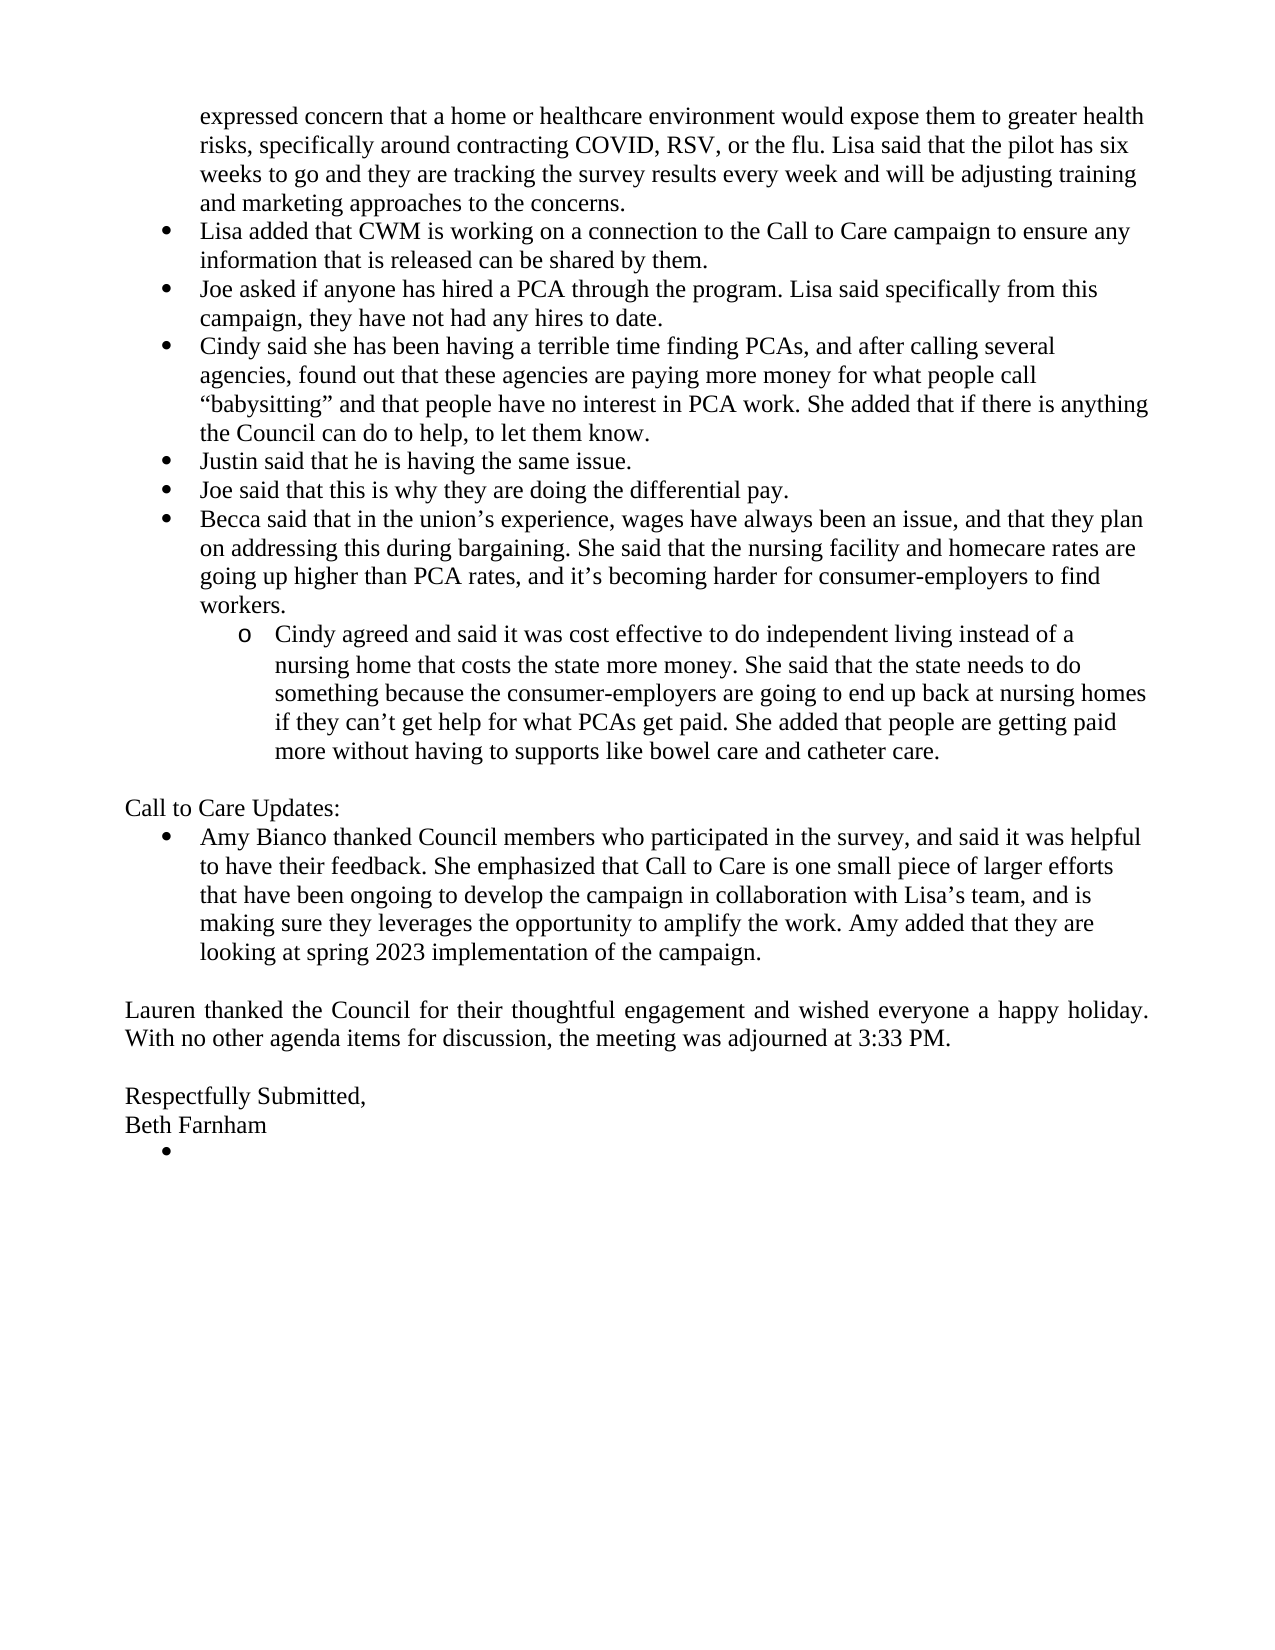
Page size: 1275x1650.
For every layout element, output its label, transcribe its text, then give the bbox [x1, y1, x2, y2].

text Beth Farnham [124, 1110, 1151, 1138]
list Joe asked if anyone has hired a PCA through the program. Lisa said specifically from this campaign, they have not had any hires to date. [162, 274, 1151, 331]
text Lauren thanked the Council for their thoughtful engagement and wished everyone a happy holiday. With no other agenda items for discussion, the meeting was adjourned at 3:33 PM. [124, 995, 1151, 1052]
list Becca said that in the union’s experience, wages have always been an issue, and that they plan on addressing this during bargaining. She said that the nursing facility and homecare rates are going up higher than PCA rates, and it’s becoming harder for consumer-employers to find workers. [162, 504, 1151, 619]
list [162, 101, 1151, 216]
text Call to Care Updates: [124, 793, 1151, 822]
list Justin said that he is having the same issue. [162, 446, 1151, 475]
list Amy Bianco thanked Council members who participated in the survey, and said it was helpful to have their feedback. She emphasized that Call to Care is one small piece of larger efforts that have been ongoing to develop the campaign in collaboration with Lisa’s team, and is making sure they leverages the opportunity to amplify the work. Amy added that they are looking at spring 2023 implementation of the campaign. [162, 822, 1151, 966]
list Joe said that this is why they are doing the differential pay. [162, 475, 1151, 504]
text Respectfully Submitted, [124, 1081, 1151, 1110]
list Cindy said she has been having a terrible time finding PCAs, and after calling several agencies, found out that these agencies are paying more money for what people call “babysitting” and that people have no interest in PCA work. She added that if there is anything the Council can do to help, to let them know. [162, 331, 1151, 446]
list Cindy agreed and said it was cost effective to do independent living instead of a nursing home that costs the state more money. She said that the state needs to do something because the consumer-employers are going to end up back at nursing homes if they can’t get help for what PCAs get paid. She added that people are getting paid more without having to supports like bowel care and catheter care. [237, 619, 1151, 765]
list Lisa added that CWM is working on a connection to the Call to Care campaign to ensure any information that is released can be shared by them. [162, 216, 1151, 274]
